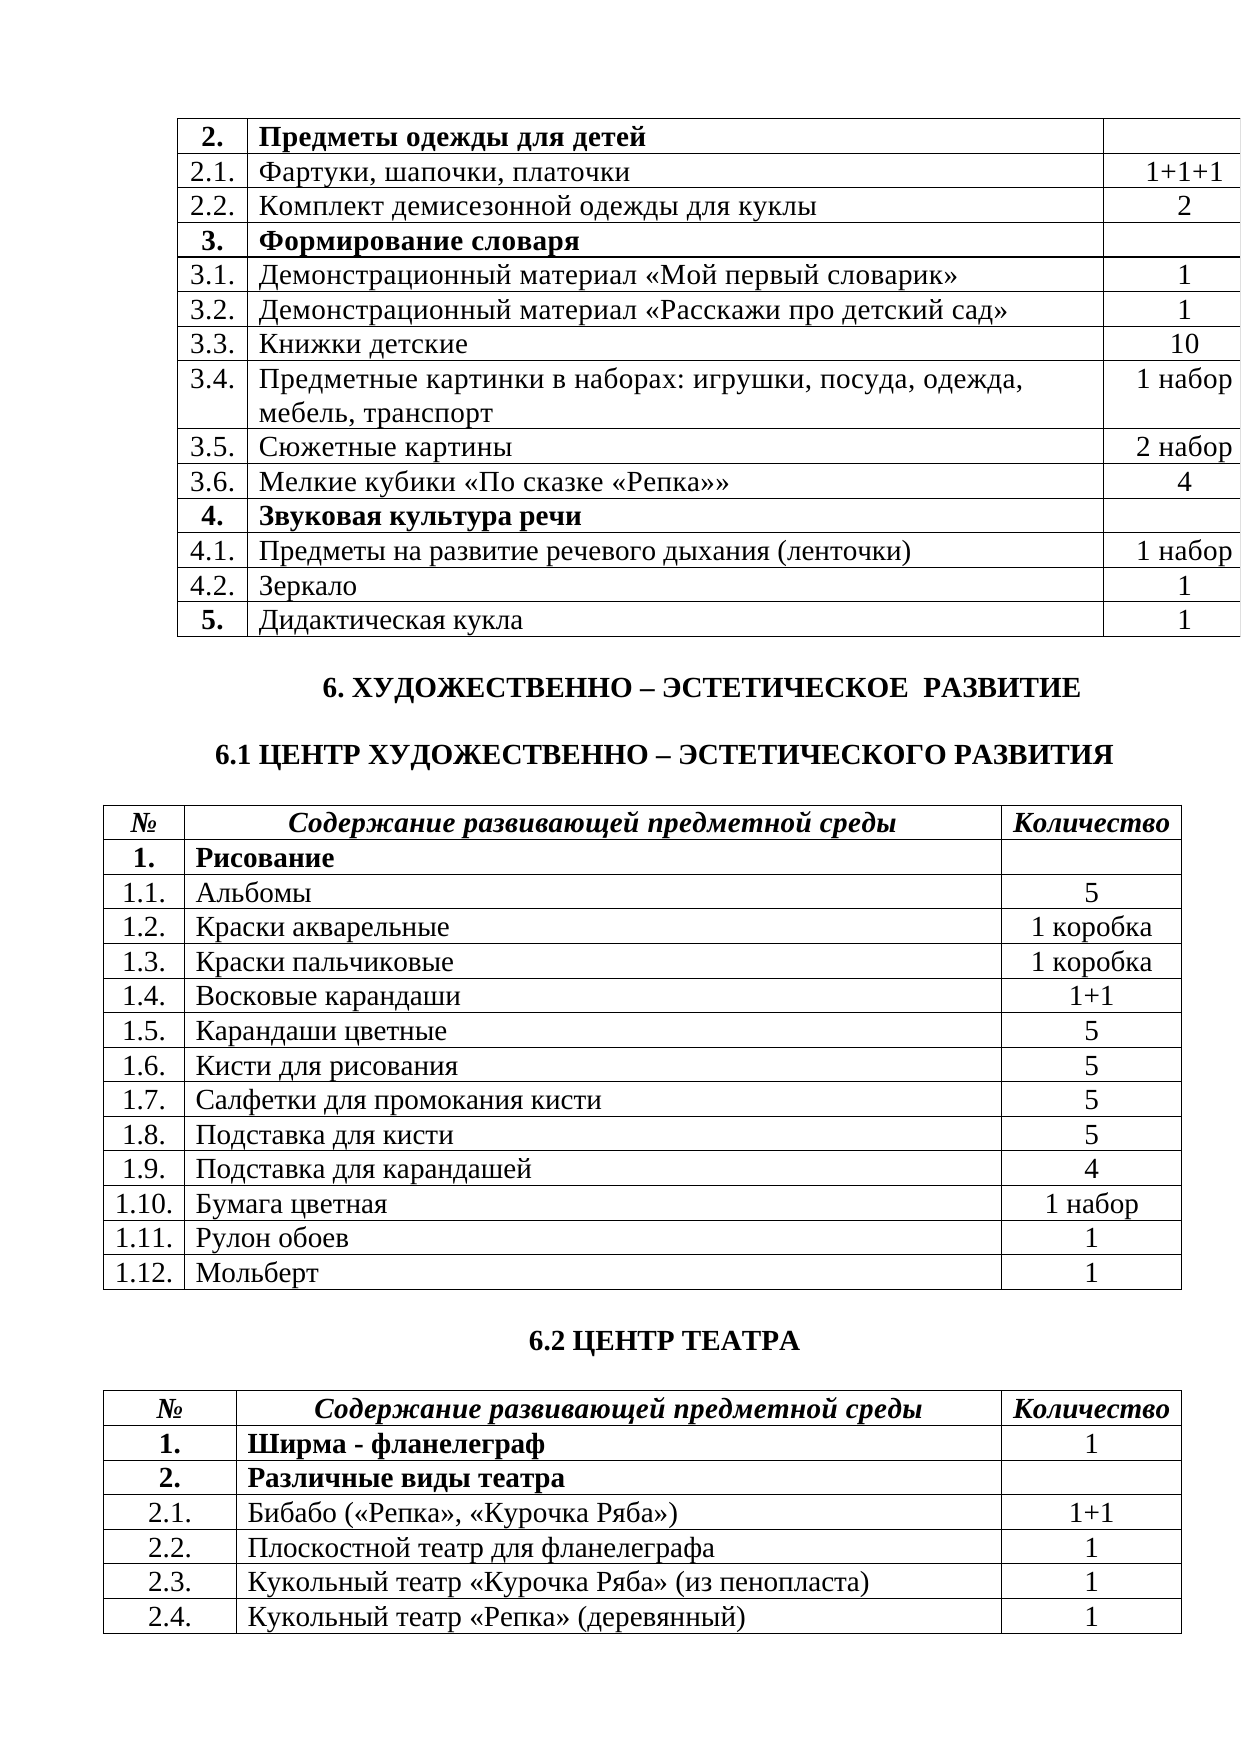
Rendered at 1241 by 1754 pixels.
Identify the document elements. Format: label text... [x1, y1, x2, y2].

table_cell 1.8. [104, 1117, 184, 1150]
table_cell 1+1+1 [1104, 154, 1240, 187]
table_cell 1 [1104, 292, 1240, 326]
table_cell 4.1. [178, 533, 247, 567]
table_cell 1.9. [104, 1151, 184, 1185]
table_cell 1.3. [104, 944, 184, 977]
table_cell 1 [1002, 1221, 1181, 1254]
table_cell Фартуки, шапочки, платочки [248, 154, 1103, 187]
table_cell Зеркало [248, 568, 1103, 601]
table_cell 2.1. [104, 1495, 236, 1529]
table_cell Краски пальчиковые [185, 944, 1001, 977]
table_cell 1+1 [1002, 979, 1181, 1012]
table_cell Дидактическая кукла [248, 602, 1103, 636]
table_cell Рулон обоев [185, 1221, 1001, 1254]
table_cell Бумага цветная [185, 1186, 1001, 1219]
table_cell 1 набор [1104, 533, 1240, 567]
text 6.2 ЦЕНТР ТЕАТРА [177, 1323, 1152, 1357]
table_cell [1104, 223, 1240, 256]
table_cell [1104, 499, 1240, 532]
table_cell 2. [178, 119, 247, 153]
table_cell 1+1 [1002, 1495, 1181, 1529]
table_cell 1.1. [104, 875, 184, 908]
table_cell 1.2. [104, 909, 184, 943]
table_cell [1104, 119, 1240, 153]
table_cell 2 [1104, 188, 1240, 222]
table_cell Книжки детские [248, 327, 1103, 360]
table_cell 1 [1104, 602, 1240, 636]
table_cell Мольберт [185, 1255, 1001, 1289]
table_cell 3.6. [178, 464, 247, 497]
table_cell Предметы одежды для детей [248, 119, 1103, 153]
table_cell 1. [104, 1426, 236, 1459]
table_cell 2 набор [1104, 429, 1240, 463]
table_cell 1.10. [104, 1186, 184, 1219]
table_cell 1 [1104, 568, 1240, 601]
table_cell 10 [1104, 327, 1240, 360]
table_cell [1002, 840, 1181, 874]
table_cell Формирование словаря [248, 223, 1103, 256]
table_cell Демонстрационный материал «Мой первый словарик» [248, 258, 1103, 291]
table_cell 1 [1104, 258, 1240, 291]
table_cell 4 [1002, 1151, 1181, 1185]
table_header Количество [1002, 1391, 1181, 1425]
table_cell 5 [1002, 875, 1181, 908]
table_cell Кисти для рисования [185, 1048, 1001, 1081]
table_cell Салфетки для промокания кисти [185, 1082, 1001, 1116]
table_cell 1 коробка [1002, 909, 1181, 943]
table_cell Различные виды театра [237, 1461, 1001, 1494]
table_cell 4.2. [178, 568, 247, 601]
table_cell 3.5. [178, 429, 247, 463]
table_cell 1.5. [104, 1013, 184, 1047]
table_cell 2. [104, 1461, 236, 1494]
table_cell Предметные картинки в наборах: игрушки, посуда, одежда, мебель, транспорт [248, 361, 1103, 428]
table_cell 1 [1002, 1564, 1181, 1598]
table_cell 5 [1002, 1082, 1181, 1116]
table_cell 4 [1104, 464, 1240, 497]
table_cell 3.1. [178, 258, 247, 291]
table_cell 1.4. [104, 979, 184, 1012]
table_cell Подставка для кисти [185, 1117, 1001, 1150]
table_cell 5 [1002, 1013, 1181, 1047]
table_cell Краски акварельные [185, 909, 1001, 943]
table_cell 5 [1002, 1117, 1181, 1150]
table_cell 2.1. [178, 154, 247, 187]
table_cell Сюжетные картины [248, 429, 1103, 463]
table_cell 2.4. [104, 1599, 236, 1632]
table_cell Рисование [185, 840, 1001, 874]
table_cell 1.7. [104, 1082, 184, 1116]
table_cell Предметы на развитие речевого дыхания (ленточки) [248, 533, 1103, 567]
table_cell 1.6. [104, 1048, 184, 1081]
table_cell 1 набор [1002, 1186, 1181, 1219]
table_header Количество [1002, 806, 1181, 839]
table_cell 1 [1002, 1599, 1181, 1632]
table_cell Мелкие кубики «По сказке «Репка»» [248, 464, 1103, 497]
table_cell 1 набор [1104, 361, 1240, 428]
table_cell 1 [1002, 1530, 1181, 1563]
table_cell Бибабо («Репка», «Курочка Ряба») [237, 1495, 1001, 1529]
table_header № [104, 806, 184, 839]
table_cell 5 [1002, 1048, 1181, 1081]
table_cell Кукольный театр «Репка» (деревянный) [237, 1599, 1001, 1632]
table_header № [104, 1391, 236, 1425]
text 6.1 ЦЕНТР ХУДОЖЕСТВЕННО – ЭСТЕТИЧЕСКОГО РАЗВИТИЯ [177, 737, 1152, 771]
table_cell Подставка для карандашей [185, 1151, 1001, 1185]
table_cell [1002, 1461, 1181, 1494]
table_cell Кукольный театр «Курочка Ряба» (из пенопласта) [237, 1564, 1001, 1598]
table_cell 3.3. [178, 327, 247, 360]
table_cell Звуковая культура речи [248, 499, 1103, 532]
table_cell Плоскостной театр для фланелеграфа [237, 1530, 1001, 1563]
table_cell 1 [1002, 1255, 1181, 1289]
list 6. ХУДОЖЕСТВЕННО – ЭСТЕТИЧЕСКОЕ РАЗВИТИЕ [252, 670, 1152, 704]
table_cell 3.2. [178, 292, 247, 326]
table_cell 2.2. [178, 188, 247, 222]
table_cell 2.3. [104, 1564, 236, 1598]
table_cell 3. [178, 223, 247, 256]
table_cell Восковые карандаши [185, 979, 1001, 1012]
table_cell 3.4. [178, 361, 247, 428]
table_cell 1.11. [104, 1221, 184, 1254]
table_cell Альбомы [185, 875, 1001, 908]
table_cell 1 [1002, 1426, 1181, 1459]
table_cell 2.2. [104, 1530, 236, 1563]
table_cell 5. [178, 602, 247, 636]
table_cell Комплект демисезонной одежды для куклы [248, 188, 1103, 222]
table_cell 1 коробка [1002, 944, 1181, 977]
table_cell Карандаши цветные [185, 1013, 1001, 1047]
table_cell 1.12. [104, 1255, 184, 1289]
table_header Содержание развивающей предметной среды [185, 806, 1001, 839]
table_cell Ширма - фланелеграф [237, 1426, 1001, 1459]
table_cell 1. [104, 840, 184, 874]
table_cell 4. [178, 499, 247, 532]
table_header Содержание развивающей предметной среды [237, 1391, 1001, 1425]
table_cell Демонстрационный материал «Расскажи про детский сад» [248, 292, 1103, 326]
